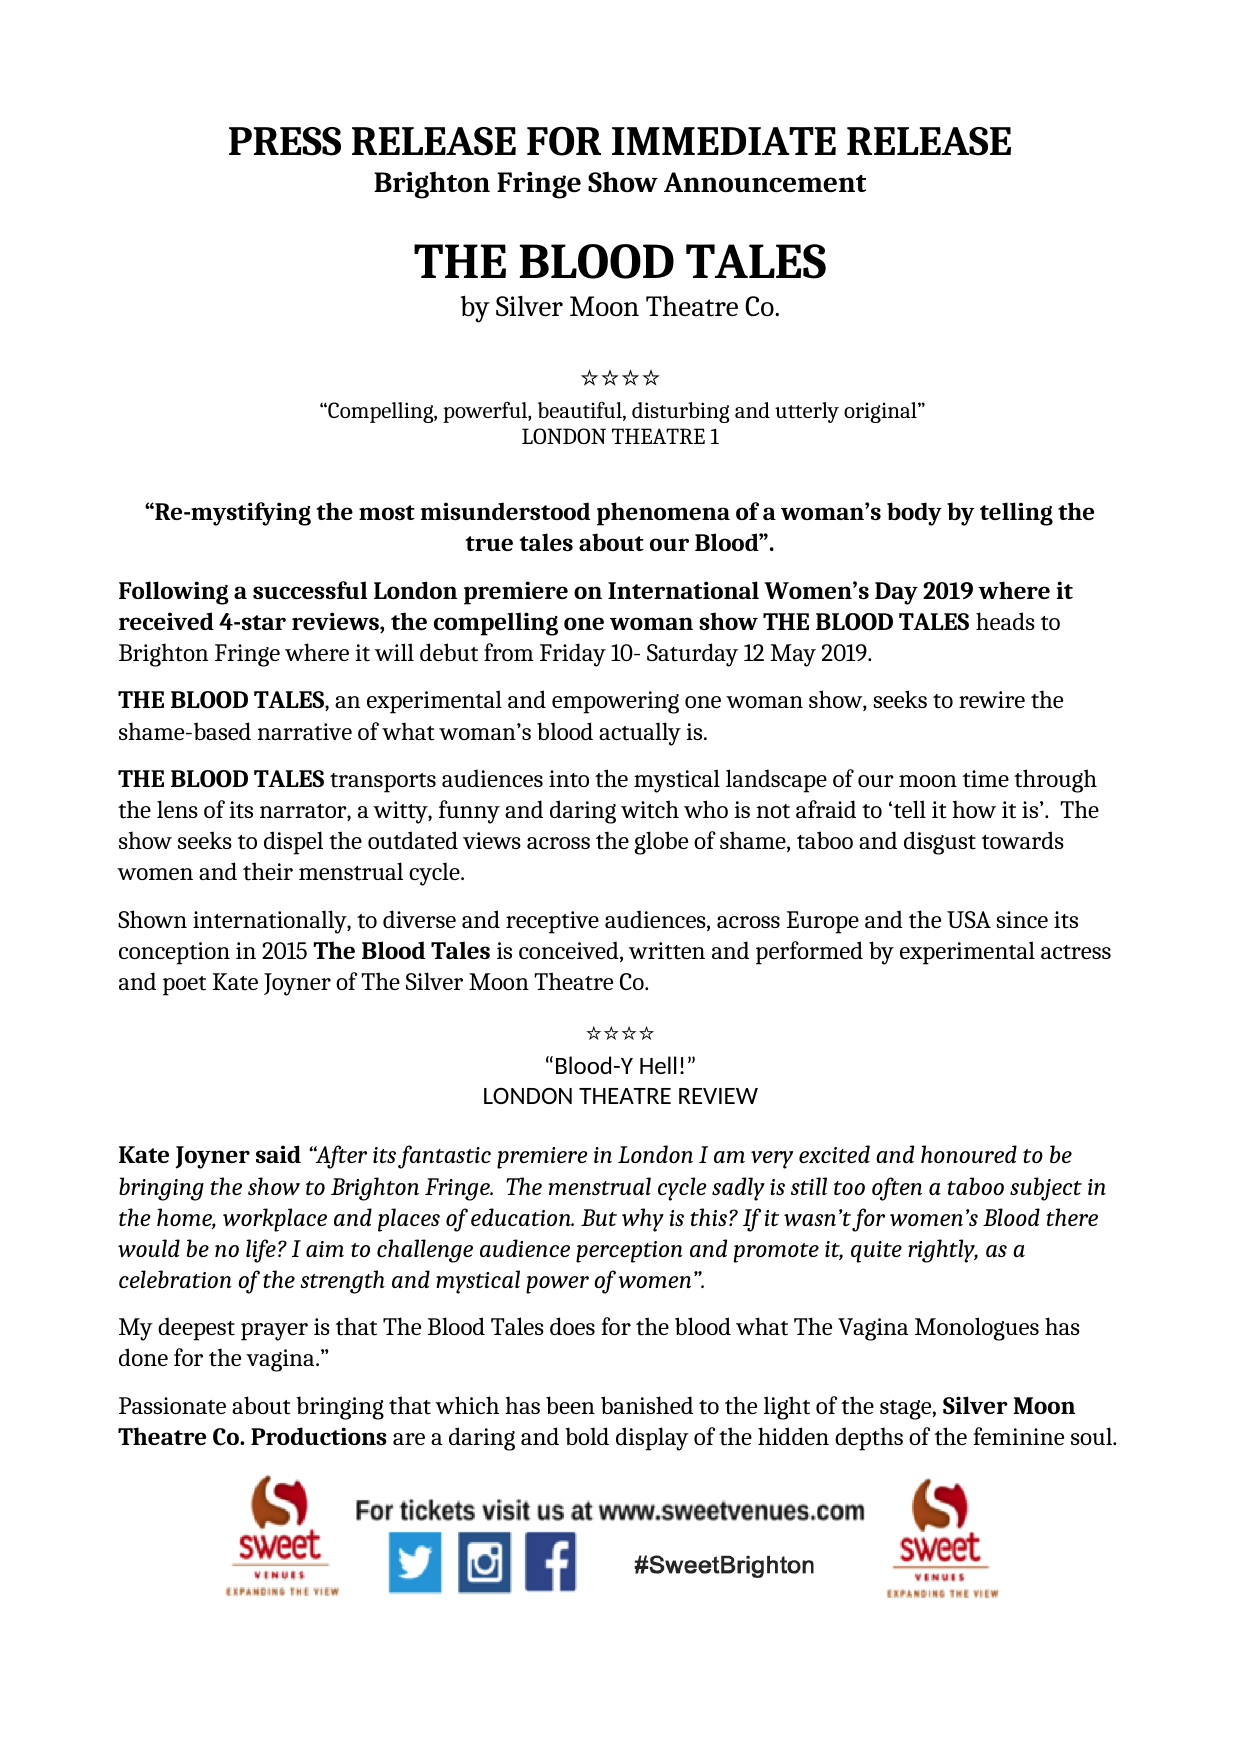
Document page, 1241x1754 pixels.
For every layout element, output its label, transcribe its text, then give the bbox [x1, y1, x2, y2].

text LONDON THEATRE 1 [118, 424, 1122, 450]
text THE BLOOD TALES [118, 233, 1122, 291]
text PRESS RELEASE FOR IMMEDIATE RELEASE [118, 118, 1122, 166]
text Brighton Fringe Show Announcement [118, 166, 1122, 199]
text My deepest prayer is that The Blood Tales does for the blood what The Vagina Monologues has done for the vagina.” [118, 1313, 1122, 1373]
text “Compelling, powerful, beautiful, disturbing and utterly original” [118, 397, 1122, 424]
text “Blood-Y Hell!” [118, 1050, 1122, 1080]
text Shown internationally, to diverse and receptive audiences, across Europe and the USA since its conception in 2015 The Blood Tales is conceived, written and performed by experimental actress and poet Kate Joyner of The Silver Moon Theatre Co. [118, 906, 1122, 997]
text Following a successful London premiere on International Women’s Day 2019 where it received 4-star reviews, the compelling one woman show THE BLOOD TALES heads to Brighton Fringe where it will debut from Friday 10- Saturday 12 May 2019. [118, 577, 1122, 667]
text “Re-mystifying the most misunderstood phenomena of a woman’s body by telling the true tales about our Blood”. [118, 498, 1122, 558]
text THE BLOOD TALES transports audiences into the mystical landscape of our moon time through the lens of its narrator, a witty, funny and daring witch who is not afraid to ‘tell it how it is’. The show seeks to dispel the outdated views across the globe of shame, taboo and disgust towards women and their menstrual cycle. [118, 765, 1122, 887]
text by Silver Moon Theatre Co. [118, 291, 1122, 324]
text ⭐️⭐️⭐️⭐️ [118, 358, 1122, 397]
text ⭐️⭐️⭐️⭐️ [118, 1016, 1122, 1050]
text LONDON THEATRE REVIEW [118, 1080, 1122, 1111]
picture [118, 1458, 1198, 1615]
text THE BLOOD TALES, an experimental and empowering one woman show, seeks to rewire the shame-based narrative of what woman’s blood actually is. [118, 686, 1122, 746]
text Kate Joyner said “After its fantastic premiere in London I am very excited and honoured to be bringing the show to Brighton Fringe. The menstrual cycle sadly is still too often a taboo subject in the home, workplace and places of education. But why is this? If it wasn’t for women’s Blood there would be no life? I aim to challenge audience perception and promote it, quite rightly, as a celebration of the strength and mystical power of women”. [118, 1141, 1122, 1294]
